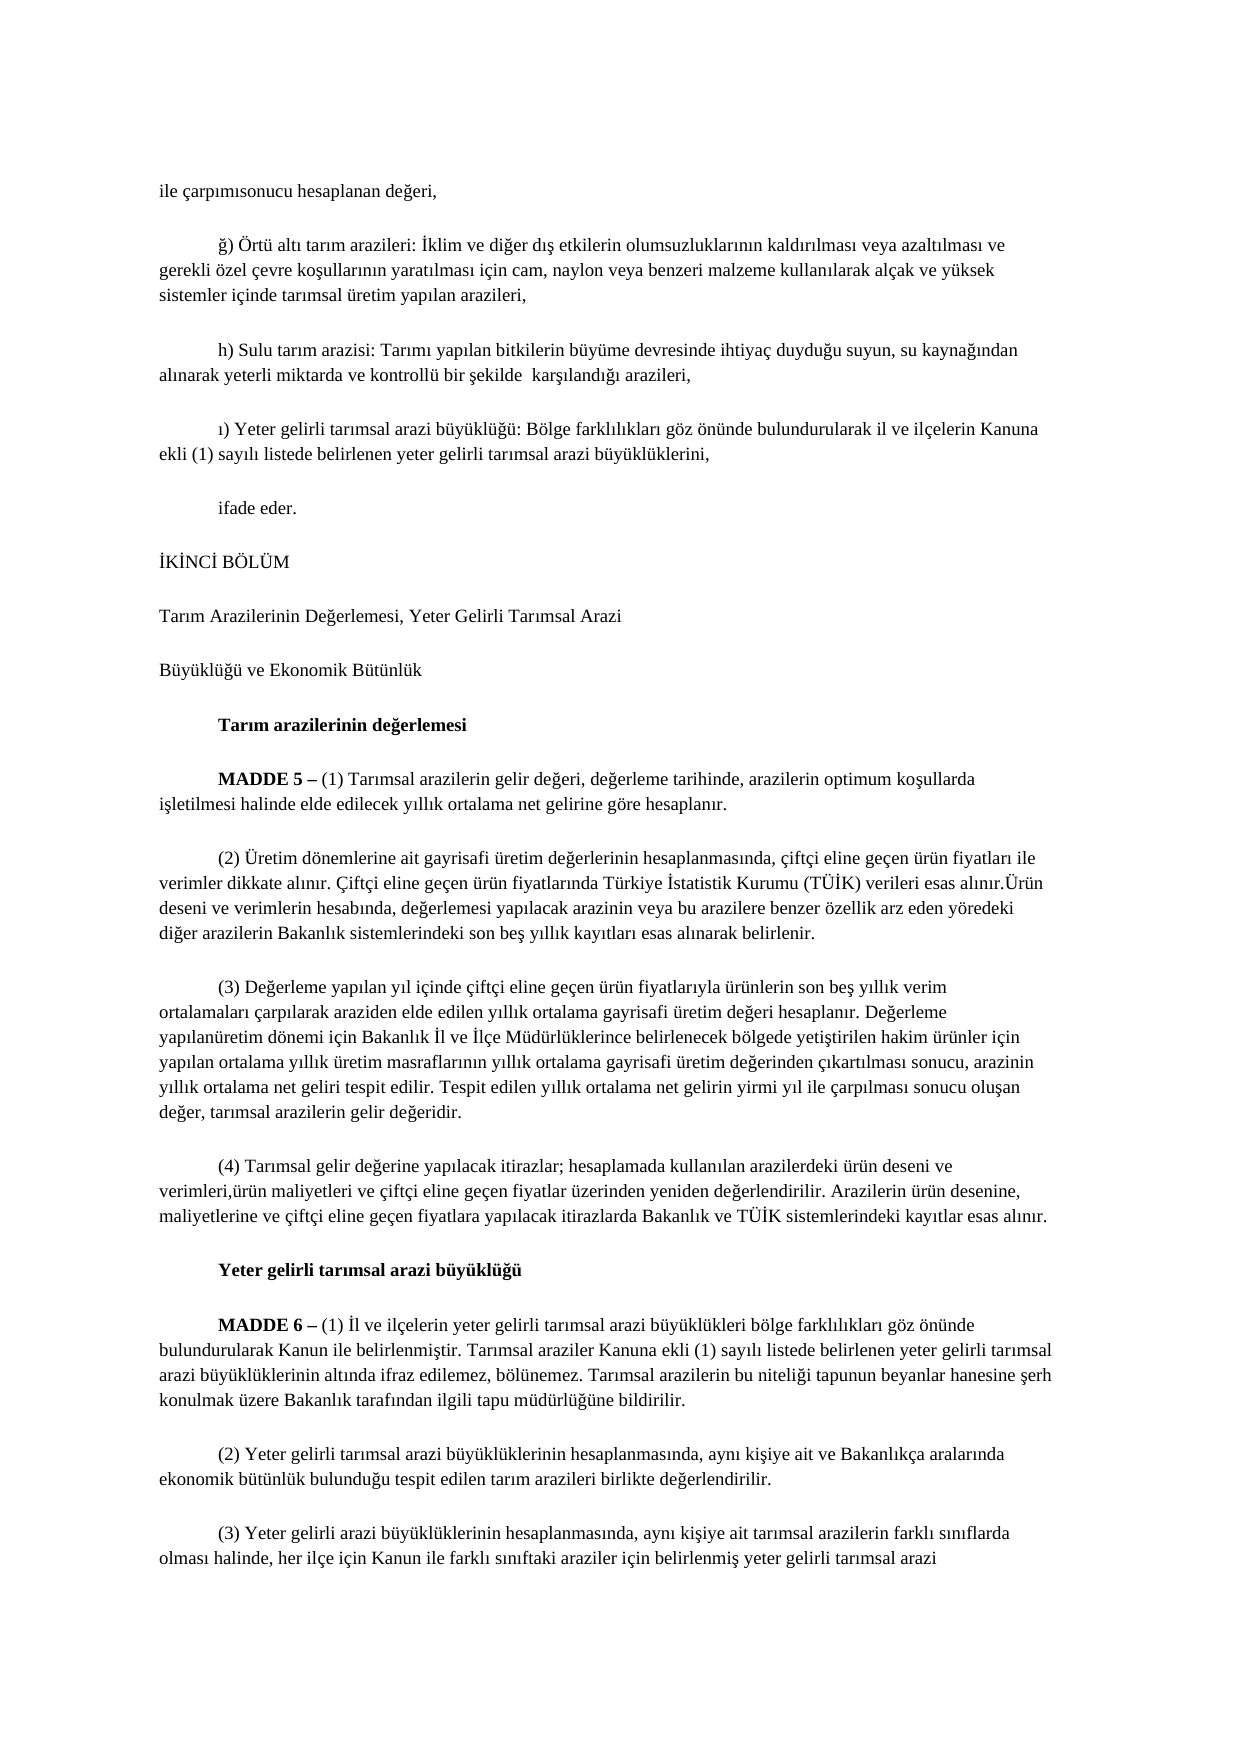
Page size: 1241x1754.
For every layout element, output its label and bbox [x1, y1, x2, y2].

table_cell [148, 148, 1063, 1568]
